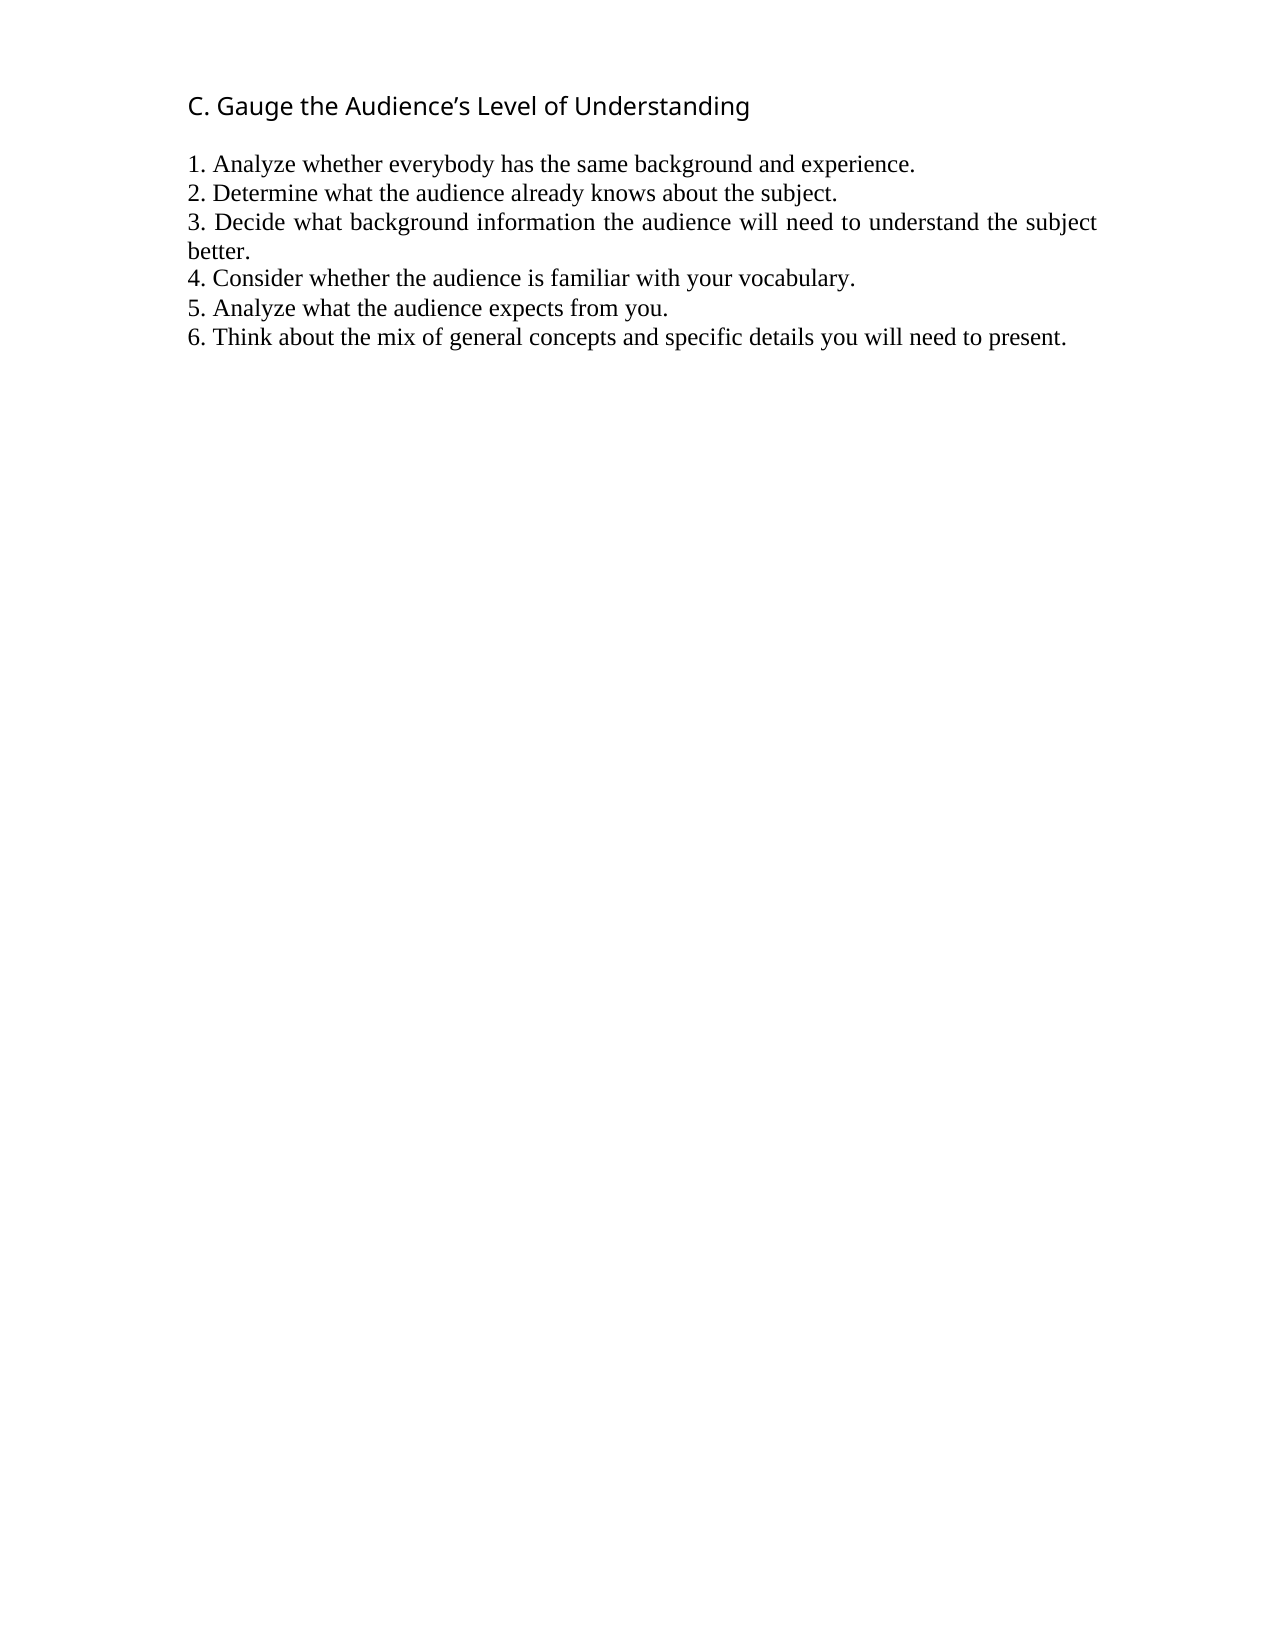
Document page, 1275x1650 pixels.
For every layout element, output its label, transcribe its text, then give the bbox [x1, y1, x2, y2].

text 2. Determine what the audience already knows about the subject. [187, 178, 1125, 207]
text 6. Think about the mix of general concepts and specific details you will need to present. [187, 322, 1125, 351]
text 4. Consider whether the audience is familiar with your vocabulary. [187, 266, 1125, 292]
text 3. Decide what background information the audience will need to understand the subject better. [187, 207, 1107, 266]
text 1. Analyze whether everybody has the same background and experience. [187, 149, 1125, 178]
text C. Gauge the Audience’s Level of Understanding [187, 93, 1125, 122]
text 5. Analyze what the audience expects from you. [187, 293, 1125, 322]
